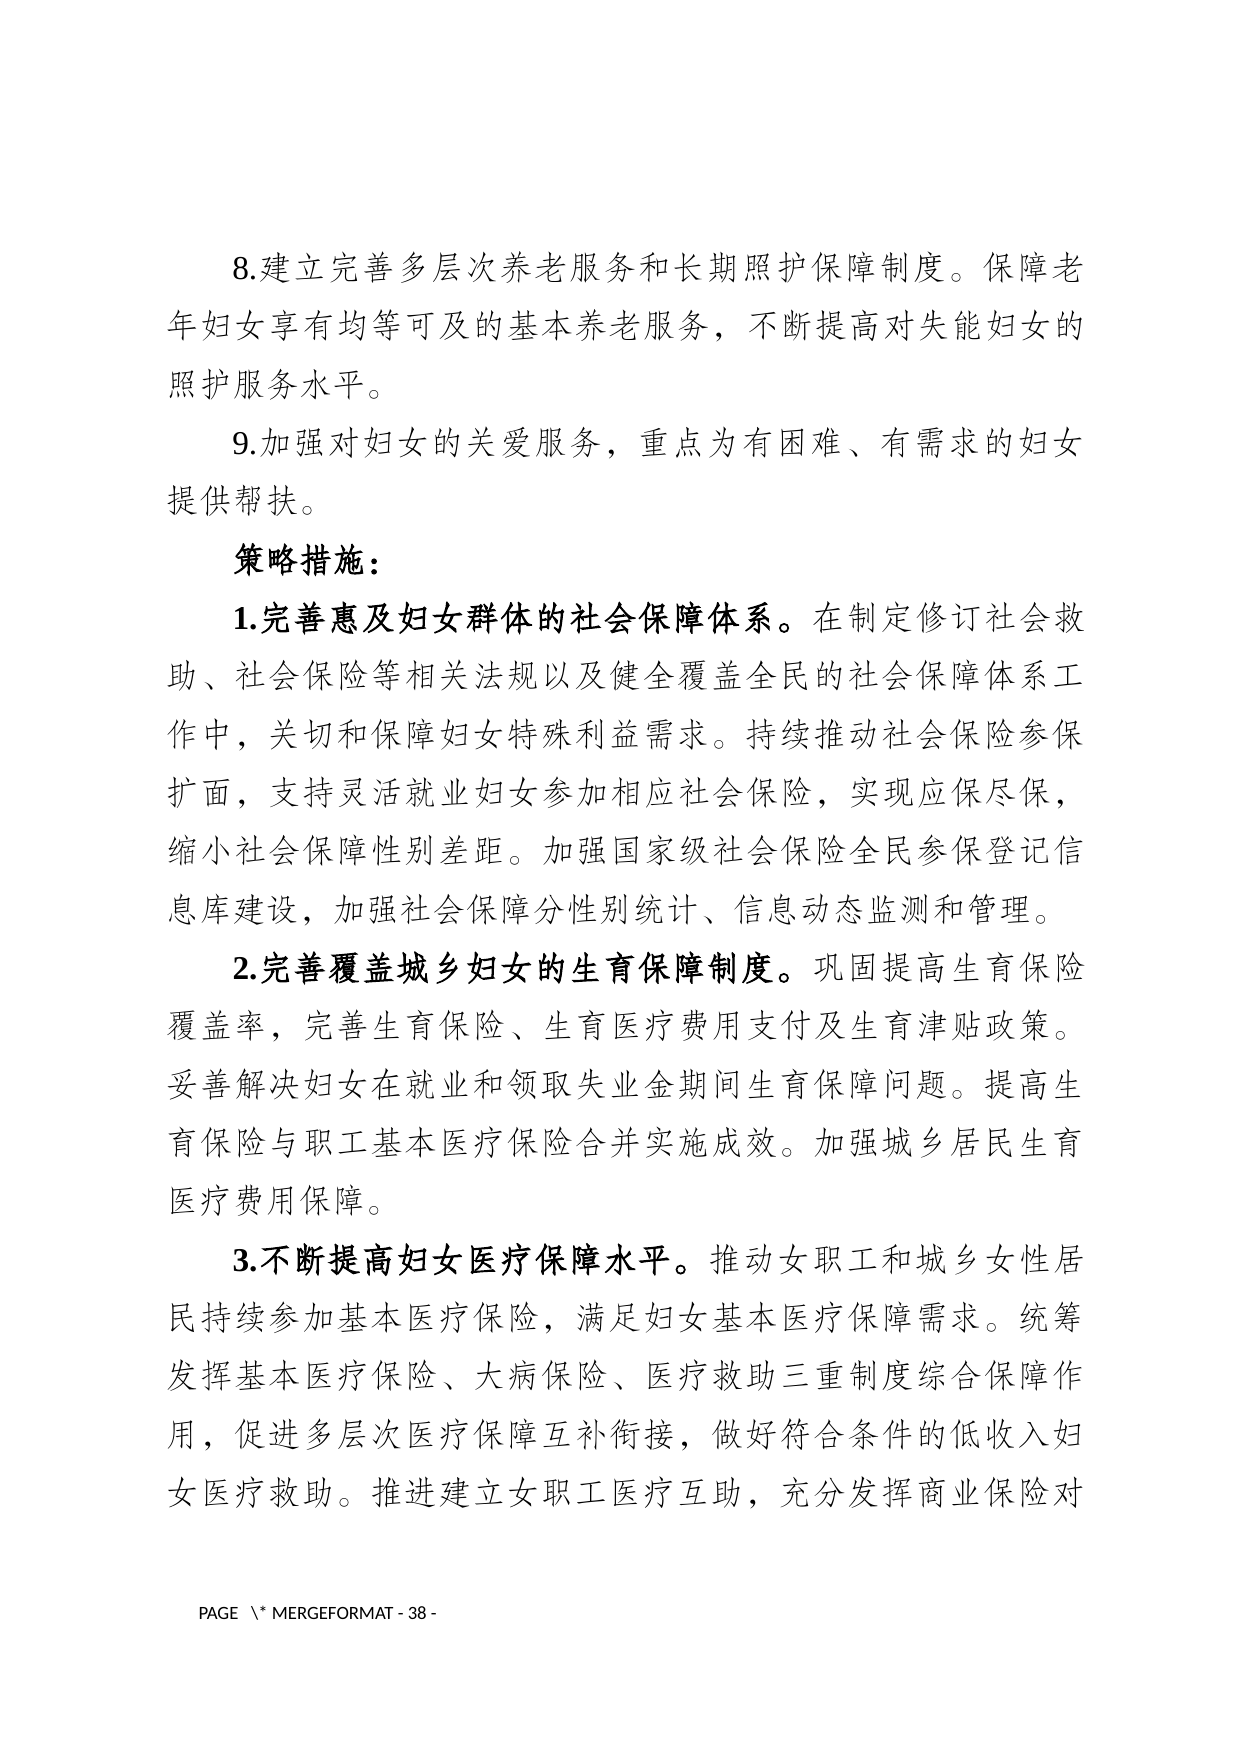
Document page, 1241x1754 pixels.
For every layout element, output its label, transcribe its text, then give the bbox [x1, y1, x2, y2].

text 策略措施： [165, 524, 1087, 583]
text 1.完善惠及妇女群体的社会保障体系。在制定修订社会救助、社会保险等相关法规以及健全覆盖全民的社会保障体系工作中，关切和保障妇女特殊利益需求。持续推动社会保险参保扩面，支持灵活就业妇女参加相应社会保险，实现应保尽保，缩小社会保障性别差距。加强国家级社会保险全民参保登记信息库建设，加强社会保障分性别统计、信息动态监测和管理。 [165, 583, 1087, 933]
text 8.建立完善多层次养老服务和长期照护保障制度。保障老年妇女享有均等可及的基本养老服务，不断提高对失能妇女的照护服务水平。 [165, 233, 1087, 408]
text 9.加强对妇女的关爱服务，重点为有困难、有需求的妇女提供帮扶。 [165, 408, 1087, 524]
text 2.完善覆盖城乡妇女的生育保障制度。巩固提高生育保险覆盖率，完善生育保险、生育医疗费用支付及生育津贴政策。妥善解决妇女在就业和领取失业金期间生育保障问题。提高生育保险与职工基本医疗保险合并实施成效。加强城乡居民生育医疗费用保障。 [165, 933, 1087, 1224]
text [165, 1224, 1087, 1516]
